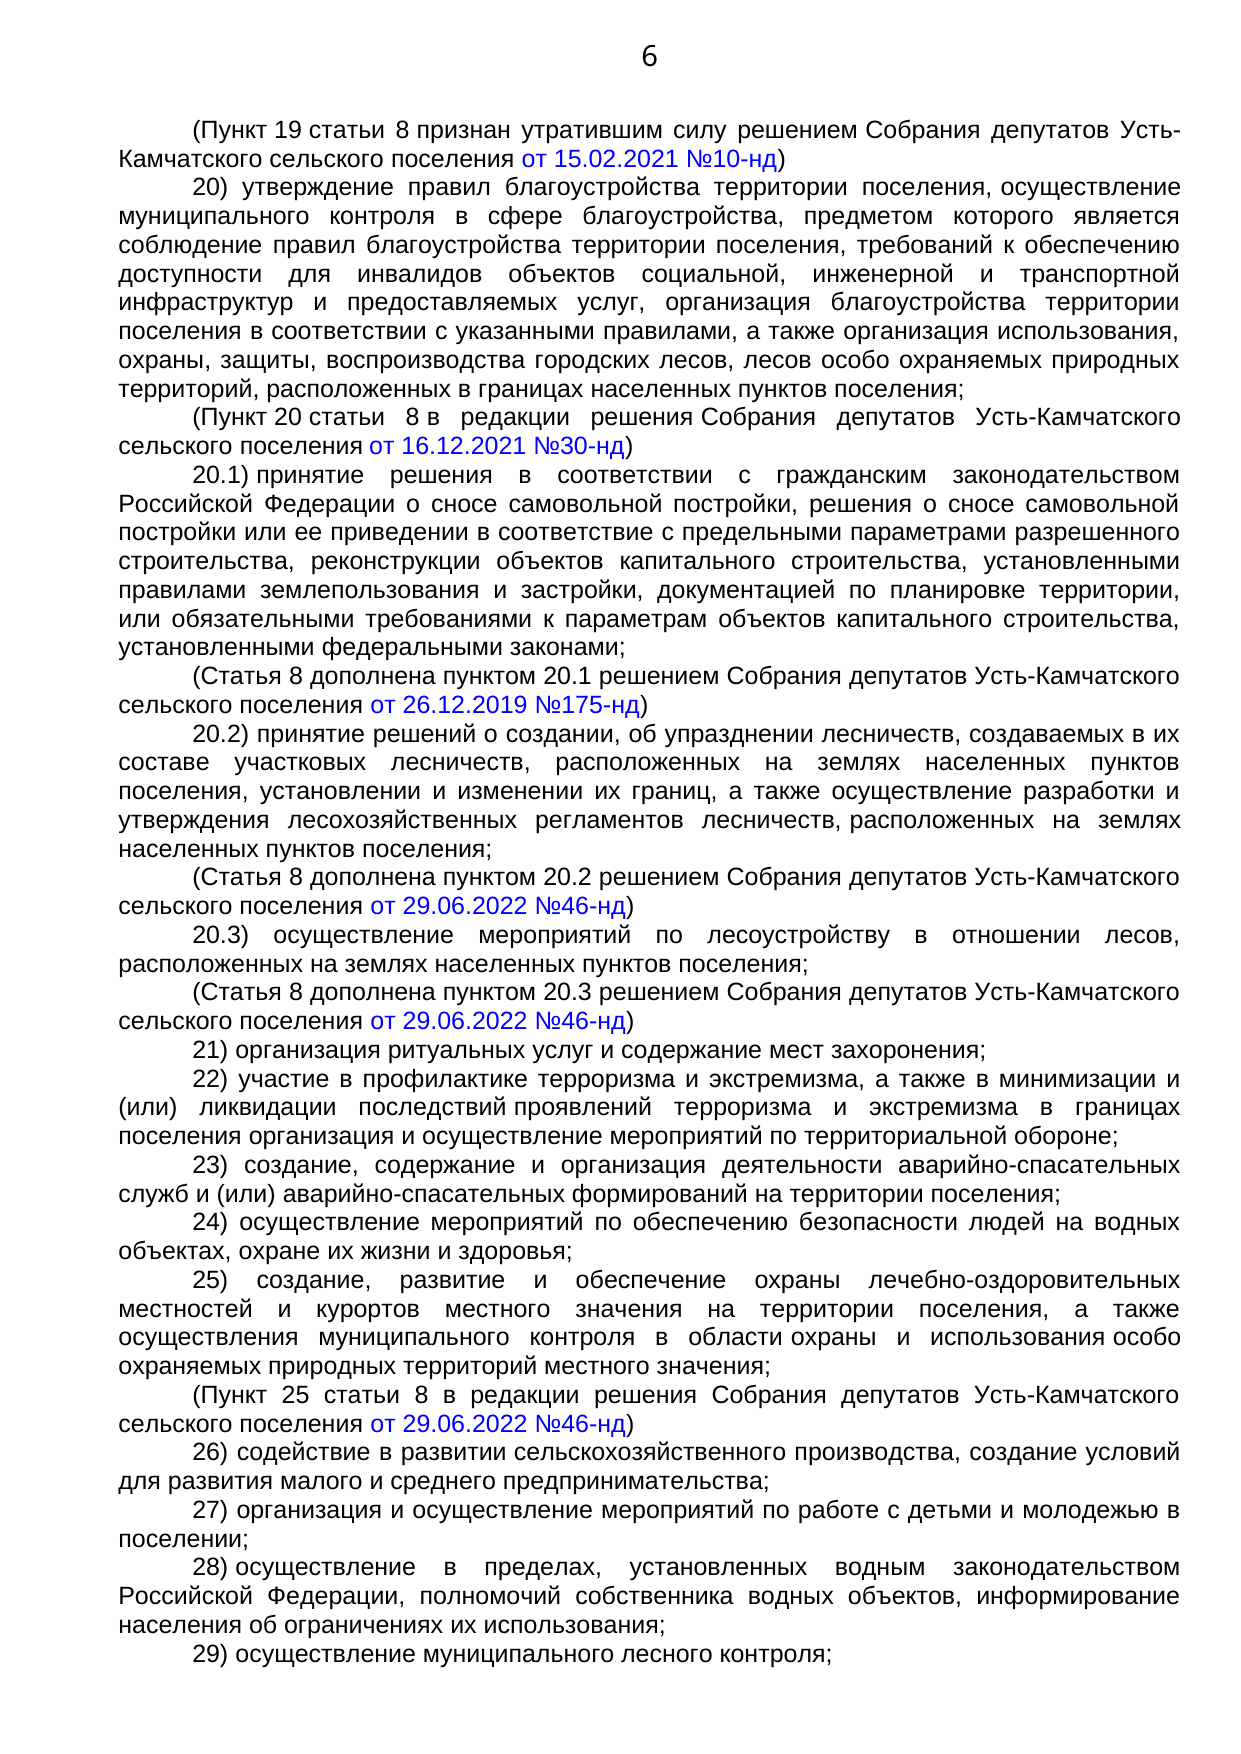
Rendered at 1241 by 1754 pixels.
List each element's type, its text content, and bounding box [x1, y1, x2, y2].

text (Пункт 19 статьи 8 признан утратившим силу решением Собрания депутатов Усть-Камчатского сельского поселения от 15.02.2021 №10-нд) [118, 115, 1181, 172]
text (Статья 8 дополнена пунктом 20.1 решением Собрания депутатов Усть-Камчатского сельского поселения от 26.12.2019 №175-нд) [118, 661, 1181, 718]
text (Пункт 20 статьи 8 в редакции решения Собрания депутатов Усть-Камчатского сельского поселения от 16.12.2021 №30-нд) [118, 402, 1181, 460]
text (Пункт 25 статьи 8 в редакции решения Собрания депутатов Усть-Камчатского сельского поселения от 29.06.2022 №46-нд) [118, 1380, 1181, 1437]
text (Статья 8 дополнена пунктом 20.2 решением Собрания депутатов Усть-Камчатского сельского поселения от 29.06.2022 №46-нд) [118, 862, 1181, 920]
text 26) содействие в развитии сельскохозяйственного производства, создание условий для развития малого и среднего предпринимательства; [118, 1437, 1181, 1495]
text 22) участие в профилактике терроризма и экстремизма, а также в минимизации и (или) ликвидации последствий проявлений терроризма и экстремизма в границах поселения организация и осуществление мероприятий по территориальной обороне; [118, 1063, 1181, 1150]
text 21) организация ритуальных услуг и содержание мест захоронения; [118, 1035, 1181, 1063]
text 20.2) принятие решений о создании, об упразднении лесничеств, создаваемых в их составе участковых лесничеств, расположенных на землях населенных пунктов поселения, установлении и изменении их границ, а также осуществление разработки и утверждения лесохозяйственных регламентов лесничеств, расположенных на землях населенных пунктов поселения; [118, 718, 1181, 862]
text 28) осуществление в пределах, установленных водным законодательством Российской Федерации, полномочий собственника водных объектов, информирование населения об ограничениях их использования; [118, 1552, 1181, 1638]
text 27) организация и осуществление мероприятий по работе с детьми и молодежью в поселении; [118, 1495, 1181, 1552]
text 29) осуществление муниципального лесного контроля; [118, 1638, 1181, 1667]
text 20.3) осуществление мероприятий по лесоустройству в отношении лесов, расположенных на землях населенных пунктов поселения; [118, 920, 1181, 977]
text 23) создание, содержание и организация деятельности аварийно-спасательных служб и (или) аварийно-спасательных формирований на территории поселения; [118, 1150, 1181, 1207]
text 20.1) принятие решения в соответствии с гражданским законодательством Российской Федерации о сносе самовольной постройки, решения о сносе самовольной постройки или ее приведении в соответствие с предельными параметрами разрешенного строительства, реконструкции объектов капитального строительства, установленными правилами землепользования и застройки, документацией по планировке территории, или обязательными требованиями к параметрам объектов капитального строительства, установленными федеральными законами; [118, 460, 1181, 661]
text 20) утверждение правил благоустройства территории поселения, осуществление муниципального контроля в сфере благоустройства, предметом которого является соблюдение правил благоустройства территории поселения, требований к обеспечению доступности для инвалидов объектов социальной, инженерной и транспортной инфраструктур и предоставляемых услуг, организация благоустройства территории поселения в соответствии с указанными правилами, а также организация использования, охраны, защиты, воспроизводства городских лесов, лесов особо охраняемых природных территорий, расположенных в границах населенных пунктов поселения; [118, 172, 1181, 402]
text 25) создание, развитие и обеспечение охраны лечебно-оздоровительных местностей и курортов местного значения на территории поселения, а также осуществления муниципального контроля в области охраны и использования особо охраняемых природных территорий местного значения; [118, 1265, 1181, 1380]
text (Статья 8 дополнена пунктом 20.3 решением Собрания депутатов Усть-Камчатского сельского поселения от 29.06.2022 №46-нд) [118, 977, 1181, 1035]
text 24) осуществление мероприятий по обеспечению безопасности людей на водных объектах, охране их жизни и здоровья; [118, 1207, 1181, 1265]
